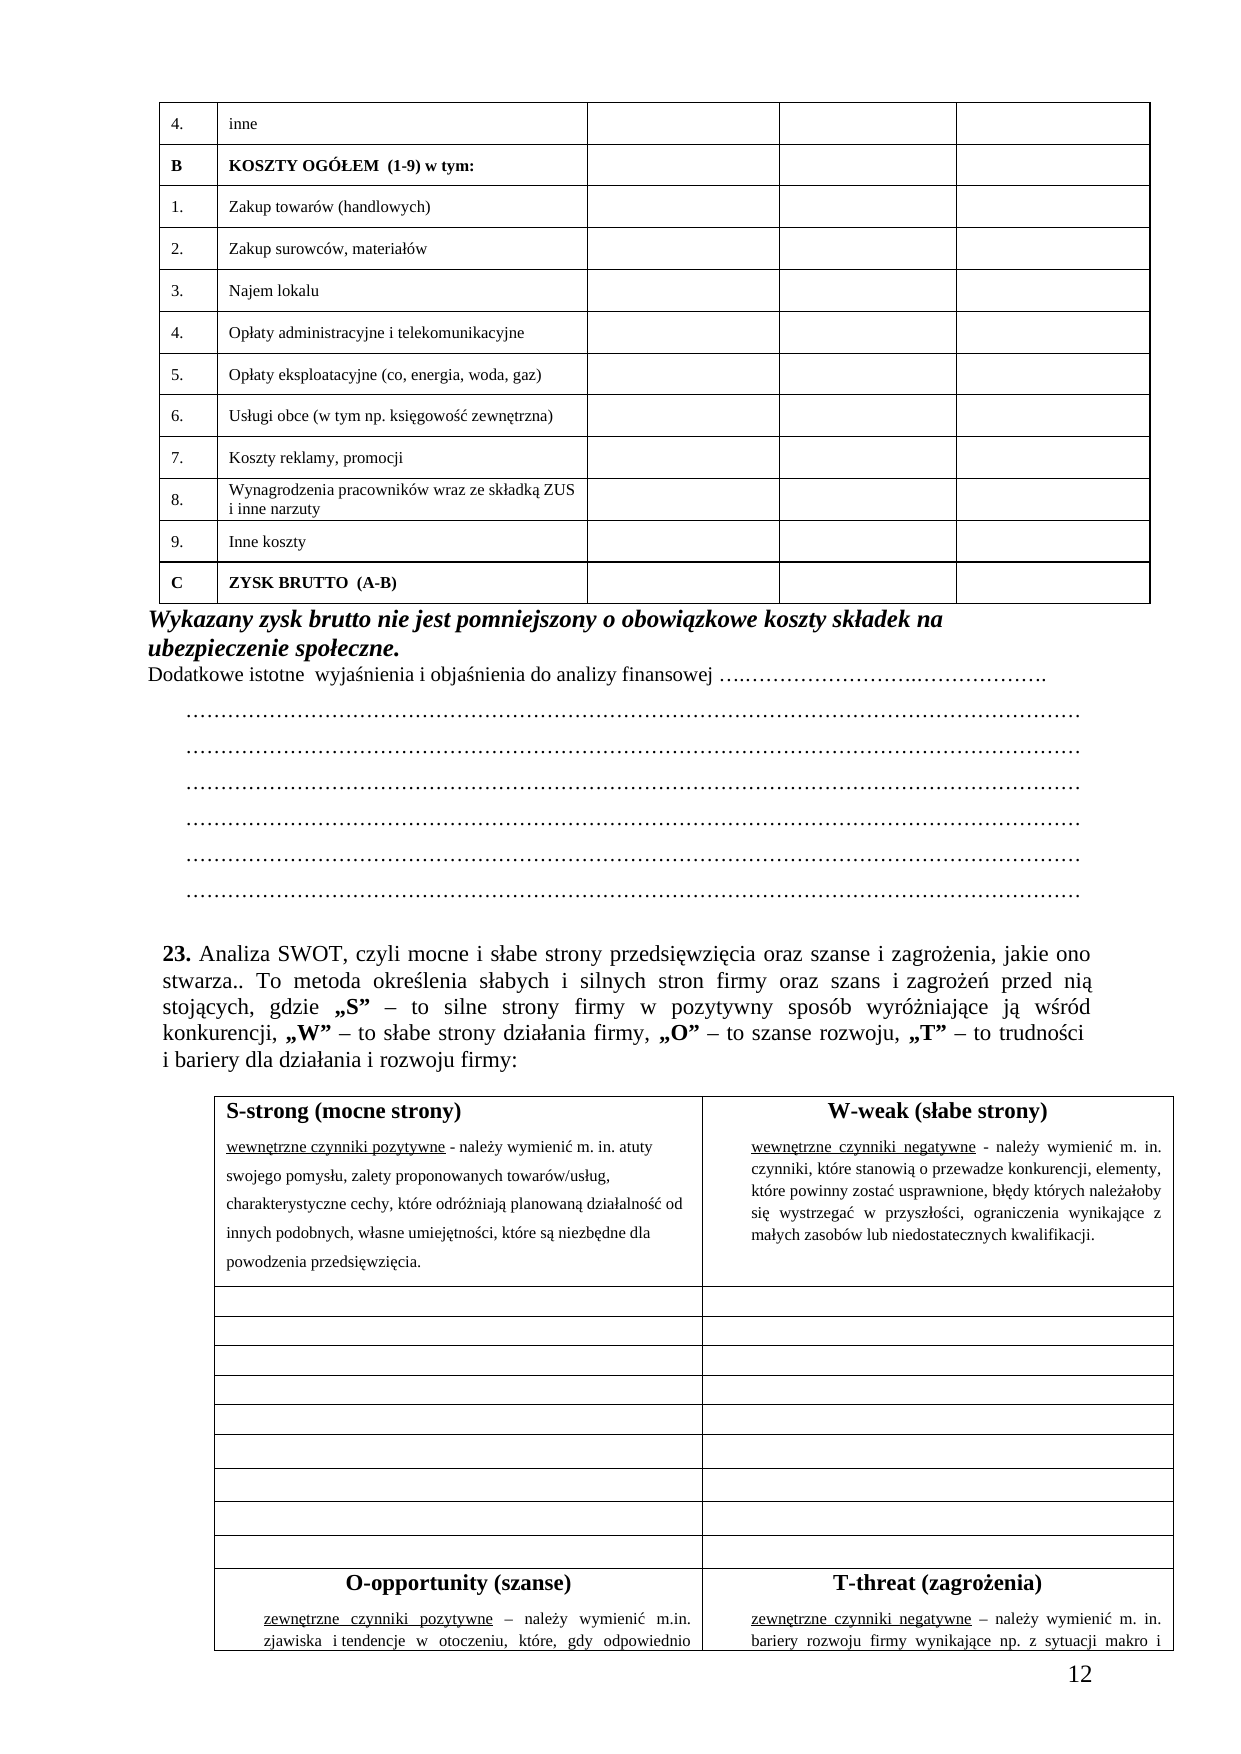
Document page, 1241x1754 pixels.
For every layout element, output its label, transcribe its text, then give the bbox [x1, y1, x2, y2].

table_cell 4. [160, 103, 217, 144]
text 23. Analiza SWOT, czyli mocne i słabe strony przedsięwzięcia oraz szanse i zagrożenia, jakie ono stwarza.. To metoda określenia słabych i silnych stron firmy oraz szans i zagrożeń przed nią stojących, gdzie „S” – to silne strony firmy w pozytywny sposób wyróżniające ją wśród konkurencji, „W” – to słabe strony działania firmy, „O” – to szanse rozwoju, „T” – to trudności i bariery dla działania i rozwoju firmy: [162, 940, 1092, 1072]
table_cell [588, 186, 779, 227]
table_cell [780, 395, 956, 436]
table_cell [215, 1435, 702, 1467]
table_cell [588, 479, 779, 519]
table_cell [703, 1469, 1173, 1501]
table_cell [957, 437, 1149, 478]
text Wykazany zysk brutto nie jest pomniejszony o obowiązkowe koszty składek na ubezpieczenie społeczne. [148, 604, 1092, 662]
table_cell [588, 145, 779, 185]
table_cell [780, 354, 956, 394]
table_cell [780, 437, 956, 478]
table_cell [957, 228, 1149, 269]
table_cell [957, 145, 1149, 185]
table_cell 6. [160, 395, 217, 436]
table_cell [703, 1346, 1173, 1375]
table_cell 9. [160, 521, 217, 561]
table_cell [957, 563, 1149, 603]
table_cell Inne koszty [218, 521, 587, 561]
table_cell [215, 1469, 702, 1501]
table_cell [780, 270, 956, 311]
table_cell [588, 103, 779, 144]
table_cell [703, 1435, 1173, 1467]
table_cell [957, 186, 1149, 227]
table_cell [588, 563, 779, 603]
table_cell [588, 270, 779, 311]
table_cell 8. [160, 479, 217, 519]
table_cell [957, 521, 1149, 561]
table_cell 1. [160, 186, 217, 227]
table_cell KOSZTY OGÓŁEM (1-9) w tym: [218, 145, 587, 185]
text ……………………………………………………………………………………………………………………………………………………………………………………………………………………………………………………………………………………………………………………………………………………………………………………………………………………………………………………………………………………………………………………………………………………………………………………………………………………………………………………………………………………………………………… [185, 698, 1092, 902]
table_cell [780, 312, 956, 352]
table_cell [588, 395, 779, 436]
table_cell [957, 479, 1149, 519]
table_cell [703, 1536, 1173, 1568]
table_cell [588, 437, 779, 478]
table_cell [215, 1287, 702, 1316]
table_cell 3. [160, 270, 217, 311]
table_cell Wynagrodzenia pracowników wraz ze składką ZUS i inne narzuty [218, 479, 587, 519]
table_cell [215, 1405, 702, 1434]
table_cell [703, 1569, 1173, 1650]
table_cell C [160, 563, 217, 603]
table_cell Usługi obce (w tym np. księgowość zewnętrzna) [218, 395, 587, 436]
text Dodatkowe istotne wyjaśnienia i objaśnienia do analizy finansowej ….…………………….………………. [148, 662, 1092, 686]
table_cell Zakup towarów (handlowych) [218, 186, 587, 227]
table_header S-strong (mocne strony) wewnętrzne czynniki pozytywne - należy wymienić m. in. atuty swojego pomysłu, zalety proponowanych towarów/usług, charakterystyczne cechy, które odróżniają planowaną działalność od innych podobnych, własne umiejętności, które są niezbędne dla powodzenia przedsięwzięcia. [215, 1097, 702, 1286]
table_cell 7. [160, 437, 217, 478]
table_cell 4. [160, 312, 217, 352]
table_cell [703, 1405, 1173, 1434]
table_cell [215, 1376, 702, 1404]
table_cell inne [218, 103, 587, 144]
table_cell [780, 103, 956, 144]
table_cell [703, 1287, 1173, 1316]
table_cell 5. [160, 354, 217, 394]
table_cell [588, 521, 779, 561]
table_cell [780, 521, 956, 561]
table_cell [215, 1502, 702, 1534]
table_cell [215, 1536, 702, 1568]
table_cell [780, 145, 956, 185]
table_cell [703, 1376, 1173, 1404]
table_cell [957, 270, 1149, 311]
table_cell 2. [160, 228, 217, 269]
table_cell [588, 354, 779, 394]
table_cell [215, 1317, 702, 1345]
table_cell Zakup surowców, materiałów [218, 228, 587, 269]
table_cell [957, 354, 1149, 394]
table_cell Opłaty administracyjne i telekomunikacyjne [218, 312, 587, 352]
table_cell [780, 228, 956, 269]
table_cell ZYSK BRUTTO (A-B) [218, 563, 587, 603]
table_cell [780, 186, 956, 227]
table_cell [703, 1502, 1173, 1534]
table_cell Koszty reklamy, promocji [218, 437, 587, 478]
table_cell [780, 479, 956, 519]
table_cell [780, 563, 956, 603]
table_cell B [160, 145, 217, 185]
table_cell Opłaty eksploatacyjne (co, energia, woda, gaz) [218, 354, 587, 394]
table_cell [957, 103, 1149, 144]
table_cell [588, 312, 779, 352]
table_cell [215, 1346, 702, 1375]
table_cell [957, 312, 1149, 352]
table_cell [957, 395, 1149, 436]
table_cell Najem lokalu [218, 270, 587, 311]
table_cell [703, 1317, 1173, 1345]
table_header W-weak (słabe strony) wewnętrzne czynniki negatywne - należy wymienić m. in. czynniki, które stanowią o przewadze konkurencji, elementy, które powinny zostać usprawnione, błędy których należałoby się wystrzegać w przyszłości, ograniczenia wynikające z małych zasobów lub niedostatecznych kwalifikacji. [703, 1097, 1173, 1286]
table_cell [588, 228, 779, 269]
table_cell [215, 1569, 702, 1650]
